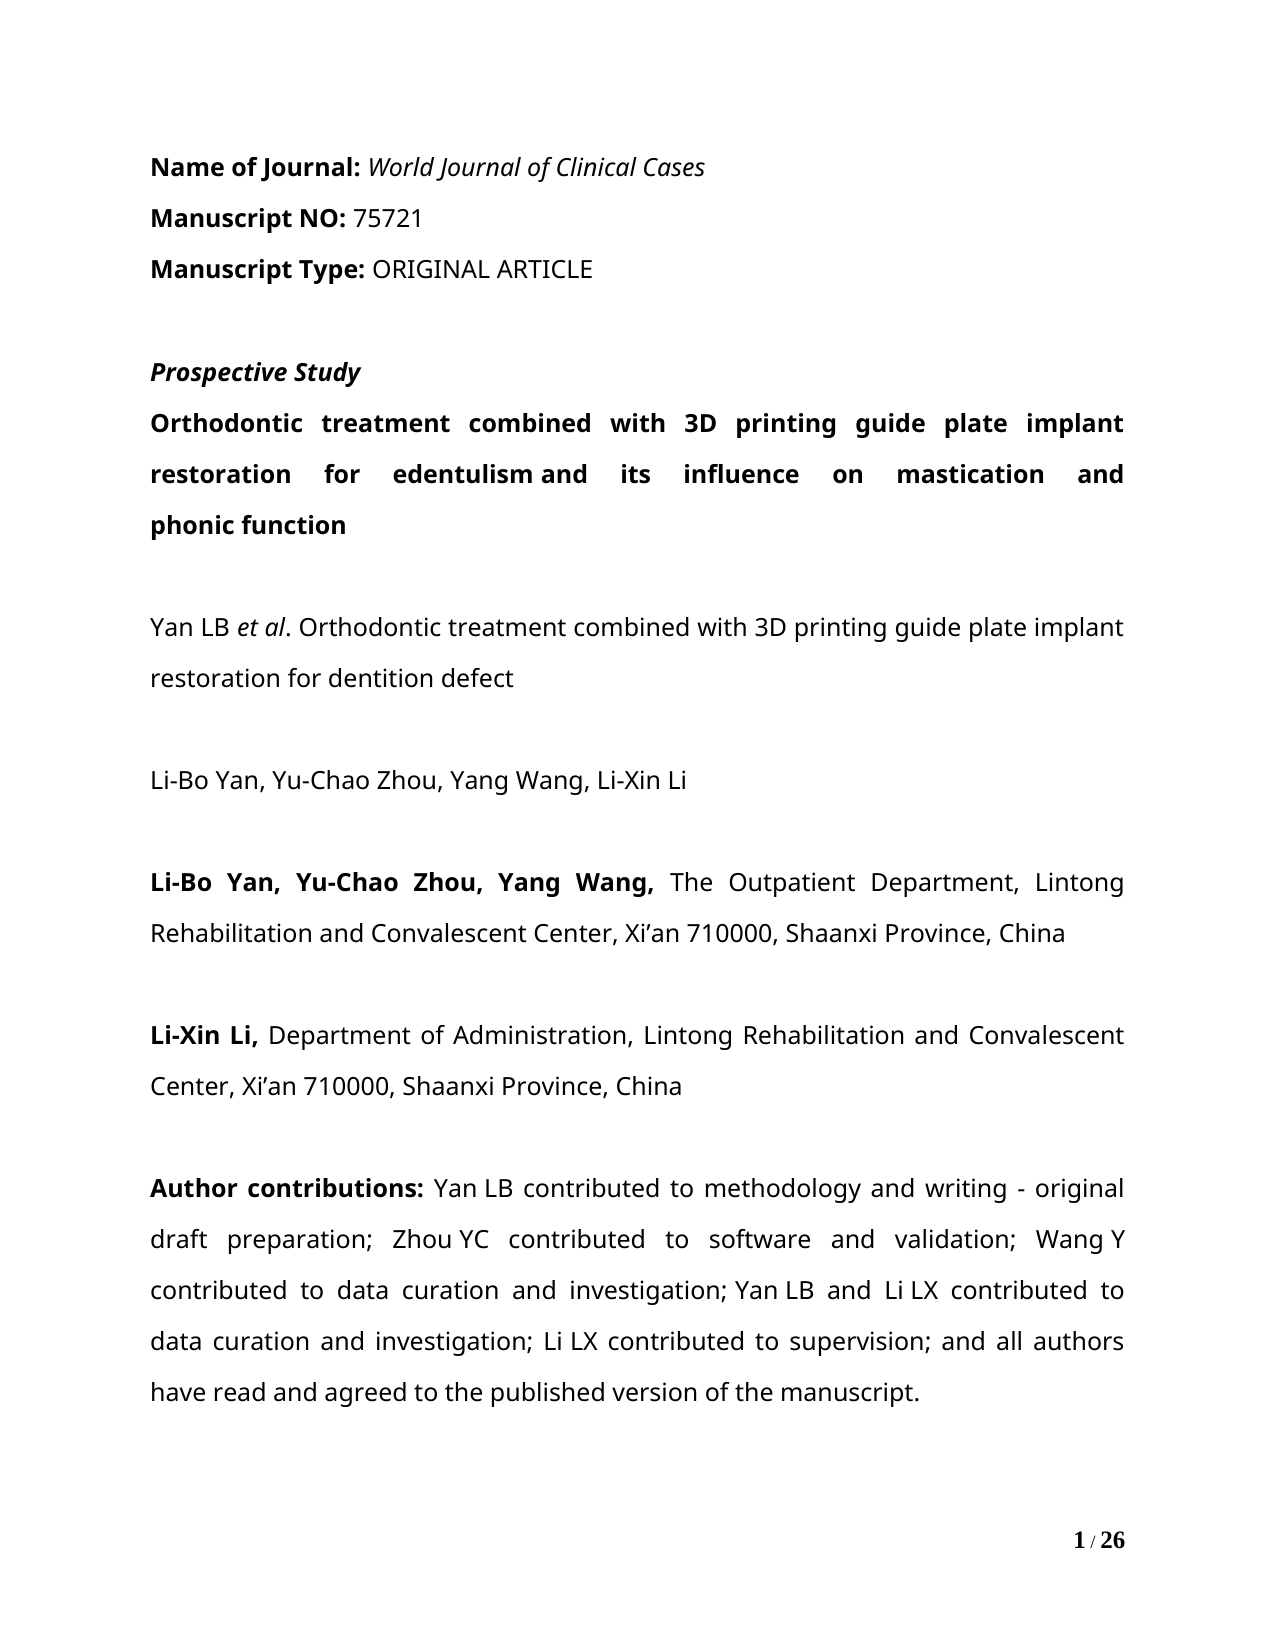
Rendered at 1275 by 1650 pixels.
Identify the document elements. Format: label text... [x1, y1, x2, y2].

text Li-Bo Yan, Yu-Chao Zhou, Yang Wang, Li-Xin Li [150, 762, 1125, 797]
text Orthodontic treatment combined with 3D printing guide plate implant restoration for edentulism and its influence on mastication and phonic function [150, 405, 1125, 541]
text Prospective Study [150, 354, 1125, 388]
text Li-Xin Li, Department of Administration, Lintong Rehabilitation and Convalescent Center, Xi’an 710000, Shaanxi Province, China [150, 1018, 1125, 1103]
text Li-Bo Yan, Yu-Chao Zhou, Yang Wang, The Outpatient Department, Lintong Rehabilitation and Convalescent Center, Xi’an 710000, Shaanxi Province, China [150, 864, 1125, 950]
text Yan LB et al. Orthodontic treatment combined with 3D printing guide plate implant restoration for dentition defect [150, 609, 1125, 694]
text Name of Journal: World Journal of Clinical Cases [150, 150, 1125, 184]
text Author contributions: Yan LB contributed to methodology and writing - original draft preparation; Zhou YC contributed to software and validation; Wang Y contributed to data curation and investigation; Yan LB and Li LX contributed to data curation and investigation; Li LX contributed to supervision; and all authors have read and agreed to the published version of the manuscript. [150, 1171, 1125, 1409]
text Manuscript NO: 75721 [150, 201, 1125, 235]
text Manuscript Type: ORIGINAL ARTICLE [150, 252, 1125, 286]
